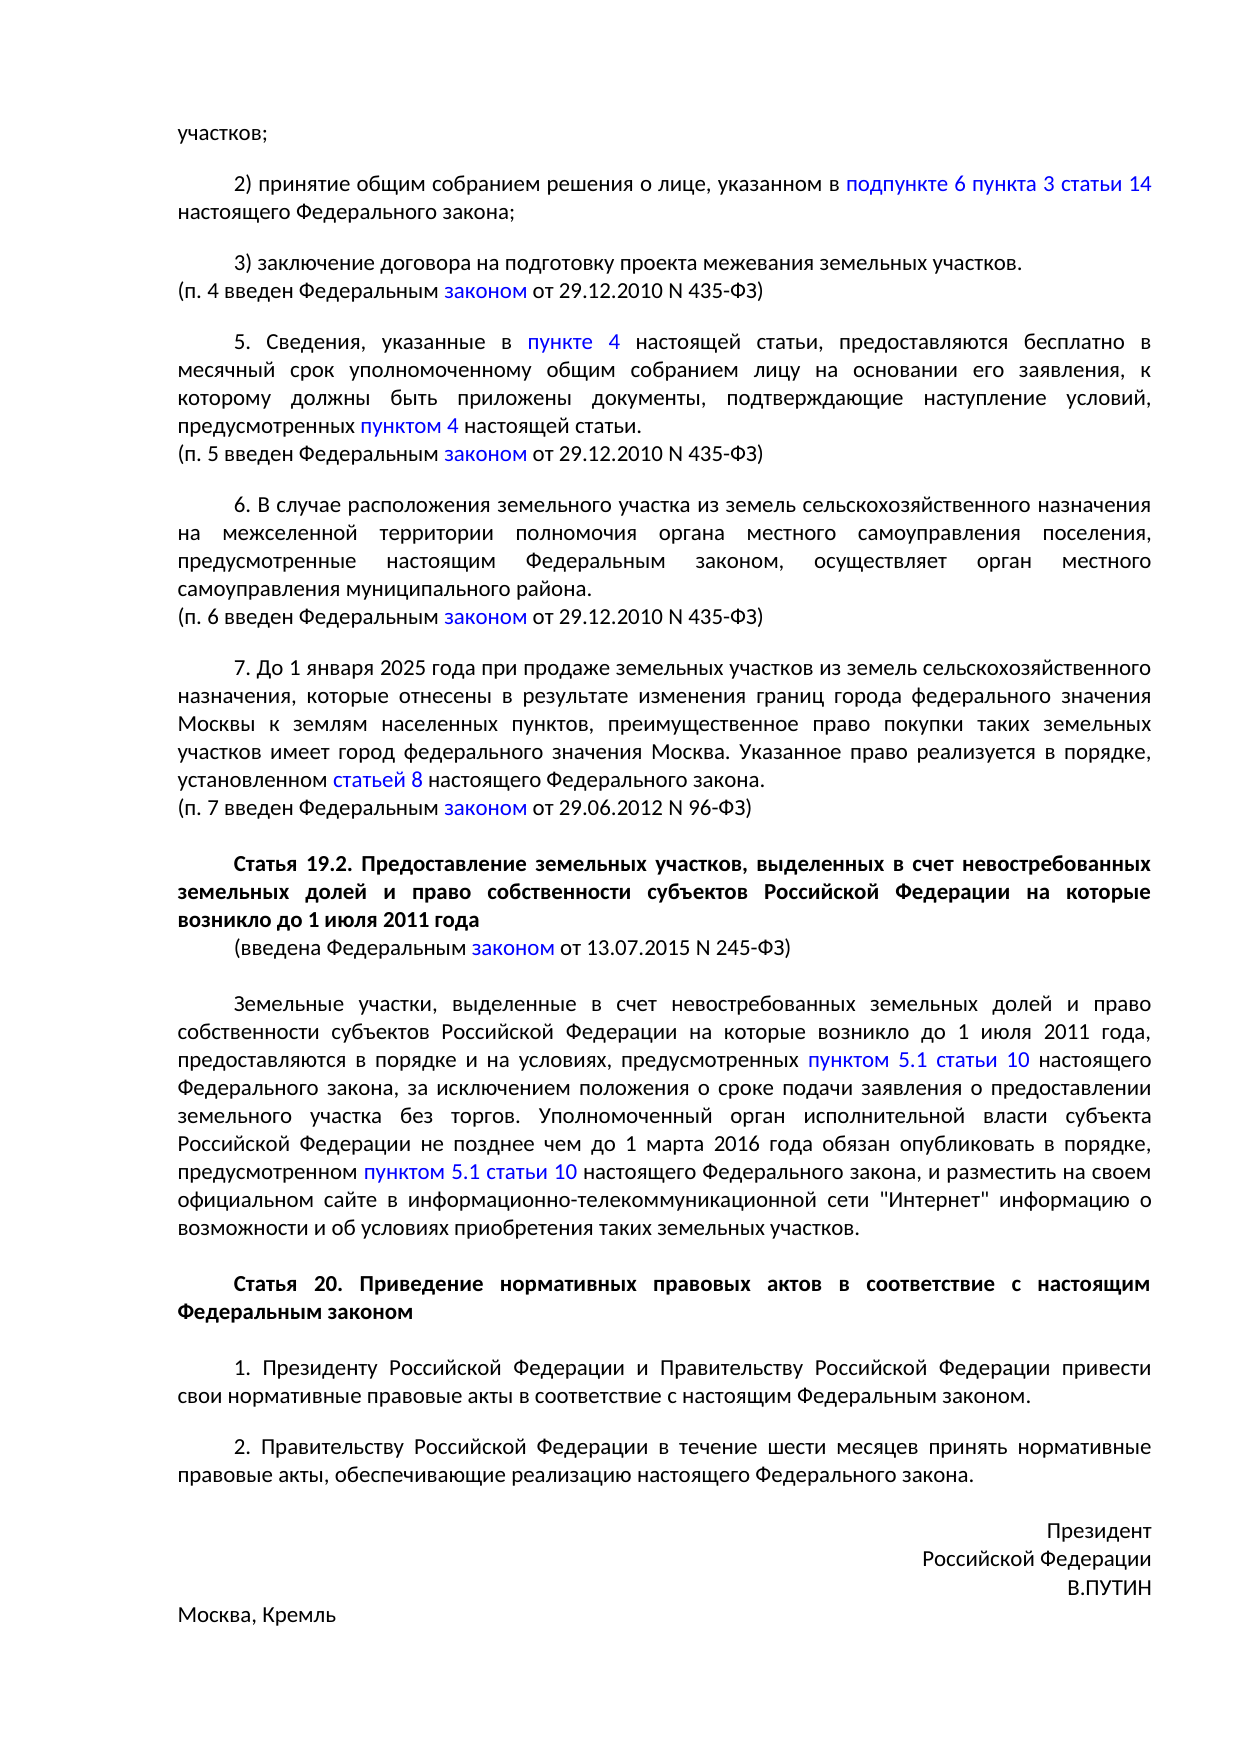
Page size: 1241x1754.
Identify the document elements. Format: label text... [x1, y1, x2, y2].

text (п. 5 введен Федеральным законом от 29.12.2010 N 435-ФЗ) [177, 439, 1152, 467]
text (п. 6 введен Федеральным законом от 29.12.2010 N 435-ФЗ) [177, 602, 1152, 630]
text (п. 4 введен Федеральным законом от 29.12.2010 N 435-ФЗ) [177, 276, 1152, 304]
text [177, 118, 1152, 146]
text 2. Правительству Российской Федерации в течение шести месяцев принять нормативные правовые акты, обеспечивающие реализацию настоящего Федерального закона. [177, 1432, 1152, 1488]
text 1. Президенту Российской Федерации и Правительству Российской Федерации привести свои нормативные правовые акты в соответствие с настоящим Федеральным законом. [177, 1353, 1152, 1409]
text 5. Сведения, указанные в пункте 4 настоящей статьи, предоставляются бесплатно в месячный срок уполномоченному общим собранием лицу на основании его заявления, к которому должны быть приложены документы, подтверждающие наступление условий, предусмотренных пунктом 4 настоящей статьи. [177, 327, 1152, 439]
text (введена Федеральным законом от 13.07.2015 N 245-ФЗ) [177, 933, 1152, 961]
text Земельные участки, выделенные в счет невостребованных земельных долей и право собственности субъектов Российской Федерации на которые возникло до 1 июля 2011 года, предоставляются в порядке и на условиях, предусмотренных пунктом 5.1 статьи 10 настоящего Федерального закона, за исключением положения о сроке подачи заявления о предоставлении земельного участка без торгов. Уполномоченный орган исполнительной власти субъекта Российской Федерации не позднее чем до 1 марта 2016 года обязан опубликовать в порядке, предусмотренном пунктом 5.1 статьи 10 настоящего Федерального закона, и разместить на своем официальном сайте в информационно-телекоммуникационной сети "Интернет" информацию о возможности и об условиях приобретения таких земельных участков. [177, 989, 1152, 1241]
text В.ПУТИН [177, 1573, 1152, 1601]
text Москва, Кремль [177, 1601, 1152, 1629]
text Российской Федерации [177, 1544, 1152, 1573]
text 2) принятие общим собранием решения о лице, указанном в подпункте 6 пункта 3 статьи 14 настоящего Федерального закона; [177, 169, 1152, 225]
text Президент [177, 1517, 1152, 1544]
title Статья 20. Приведение нормативных правовых актов в соответствие с настоящим Федеральным законом [177, 1269, 1152, 1326]
text 6. В случае расположения земельного участка из земель сельскохозяйственного назначения на межселенной территории полномочия органа местного самоуправления поселения, предусмотренные настоящим Федеральным законом, осуществляет орган местного самоуправления муниципального района. [177, 490, 1152, 602]
title Статья 19.2. Предоставление земельных участков, выделенных в счет невостребованных земельных долей и право собственности субъектов Российской Федерации на которые возникло до 1 июля 2011 года [177, 849, 1152, 933]
text (п. 7 введен Федеральным законом от 29.06.2012 N 96-ФЗ) [177, 793, 1152, 821]
text 7. До 1 января 2025 года при продаже земельных участков из земель сельскохозяйственного назначения, которые отнесены в результате изменения границ города федерального значения Москвы к землям населенных пунктов, преимущественное право покупки таких земельных участков имеет город федерального значения Москва. Указанное право реализуется в порядке, установленном статьей 8 настоящего Федерального закона. [177, 653, 1152, 793]
text 3) заключение договора на подготовку проекта межевания земельных участков. [177, 248, 1152, 276]
